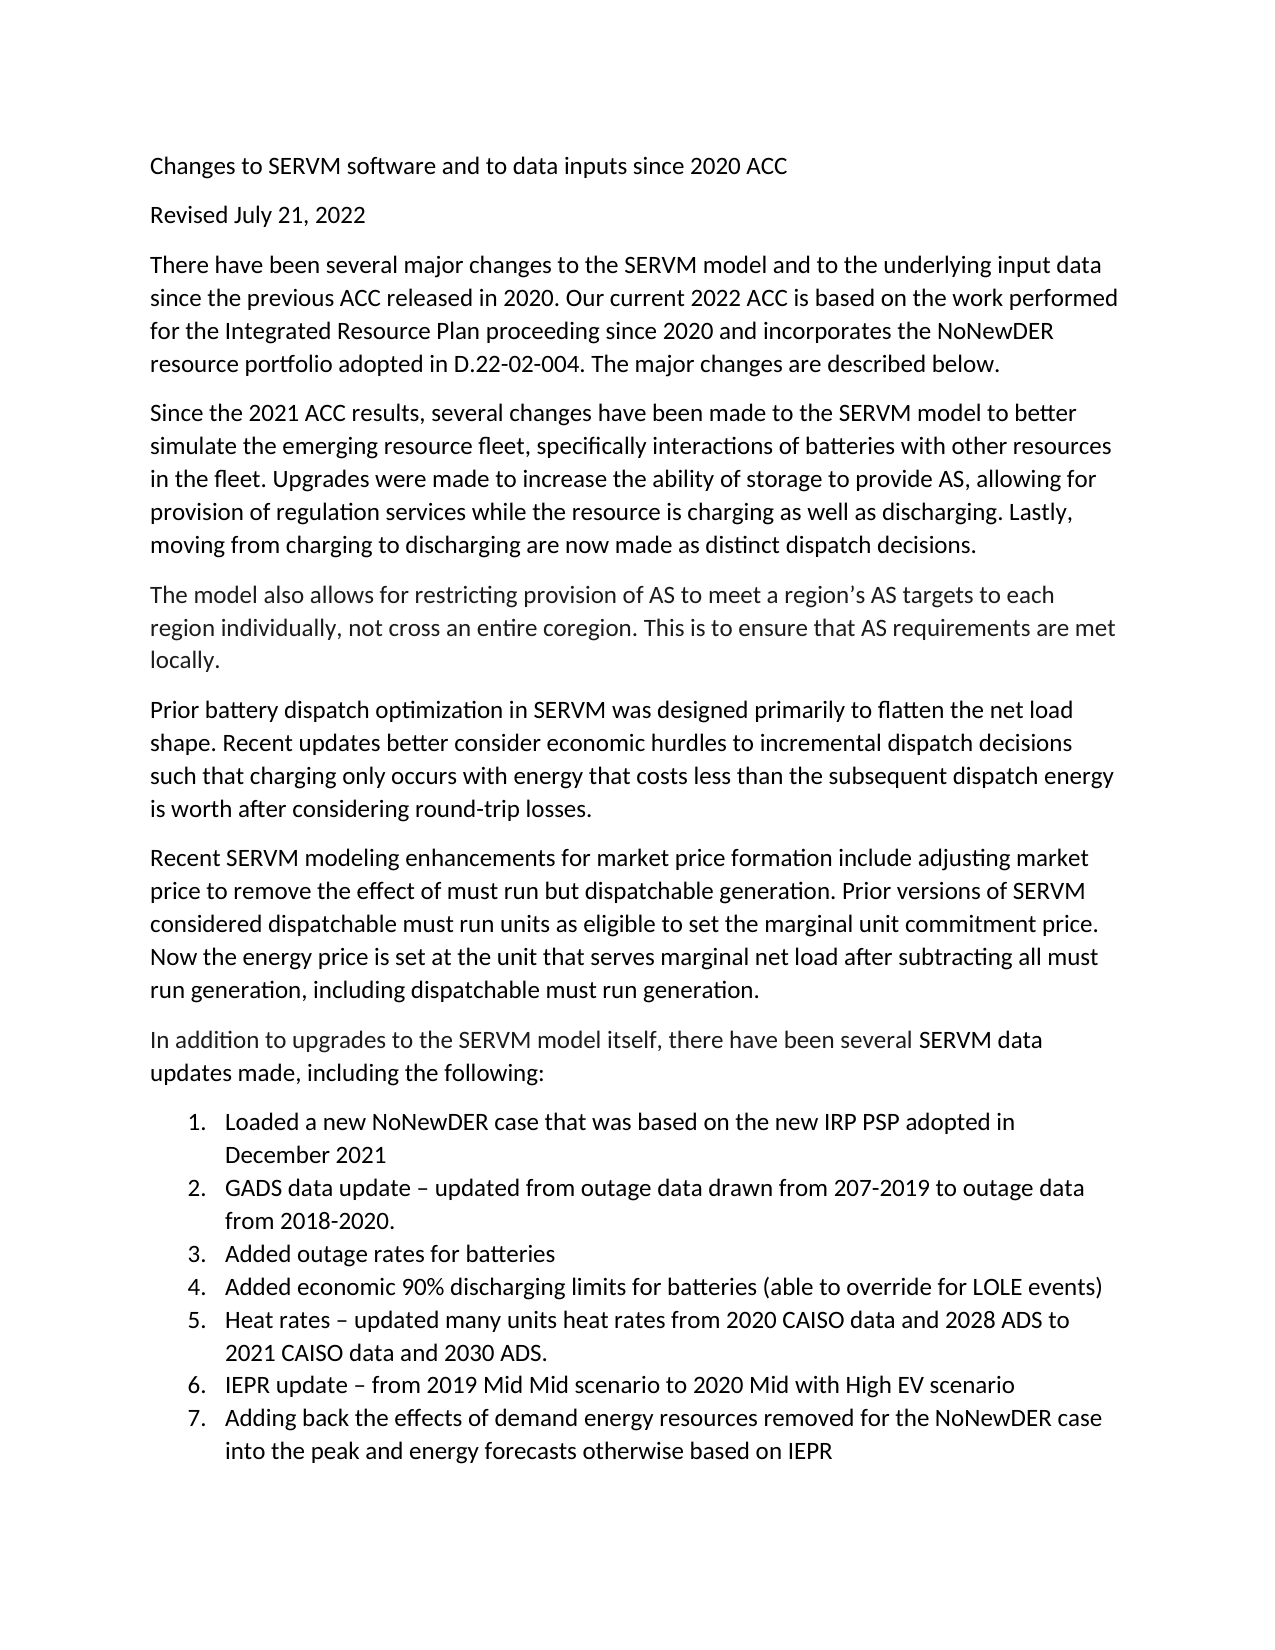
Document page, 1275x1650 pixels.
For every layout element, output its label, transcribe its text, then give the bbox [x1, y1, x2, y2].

list GADS data update – updated from outage data drawn from 207-2019 to outage data from 2018-2020. [187, 1172, 1125, 1236]
text Prior battery dispatch optimization in SERVM was designed primarily to flatten the net load shape. Recent updates better consider economic hurdles to incremental dispatch decisions such that charging only occurs with energy that costs less than the subsequent dispatch energy is worth after considering round-trip losses. [150, 694, 1125, 823]
text Revised July 21, 2022 [150, 199, 1125, 230]
list Loaded a new NoNewDER case that was based on the new IRP PSP adopted in December 2021 [187, 1106, 1125, 1170]
list Added outage rates for batteries [187, 1238, 1125, 1268]
list Added economic 90% discharging limits for batteries (able to override for LOLE events) [187, 1271, 1125, 1301]
list Heat rates – updated many units heat rates from 2020 CAISO data and 2028 ADS to 2021 CAISO data and 2030 ADS. [187, 1304, 1125, 1367]
text Changes to SERVM software and to data inputs since 2020 ACC [150, 150, 1125, 181]
text The model also allows for restricting provision of AS to meet a region’s AS targets to each region individually, not cross an entire coregion. This is to ensure that AS requirements are met locally. [150, 579, 1125, 675]
text Recent SERVM modeling enhancements for market price formation include adjusting market price to remove the effect of must run but dispatchable generation. Prior versions of SERVM considered dispatchable must run units as eligible to set the marginal unit commitment price. Now the energy price is set at the unit that serves marginal net load after subtracting all must run generation, including dispatchable must run generation. [150, 842, 1125, 1005]
list Adding back the effects of demand energy resources removed for the NoNewDER case into the peak and energy forecasts otherwise based on IEPR [187, 1402, 1125, 1466]
text In addition to upgrades to the SERVM model itself, there have been several SERVM data updates made, including the following: [150, 1024, 1125, 1087]
text Since the 2021 ACC results, several changes have been made to the SERVM model to better simulate the emerging resource fleet, specifically interactions of batteries with other resources in the fleet. Upgrades were made to increase the ability of storage to provide AS, allowing for provision of regulation services while the resource is charging as well as discharging. Lastly, moving from charging to discharging are now made as distinct dispatch decisions. [150, 397, 1125, 560]
text There have been several major changes to the SERVM model and to the underlying input data since the previous ACC released in 2020. Our current 2022 ACC is based on the work performed for the Integrated Resource Plan proceeding since 2020 and incorporates the NoNewDER resource portfolio adopted in D.22-02-004. The major changes are described below. [150, 249, 1125, 378]
list IEPR update – from 2019 Mid Mid scenario to 2020 Mid with High EV scenario [187, 1369, 1125, 1400]
